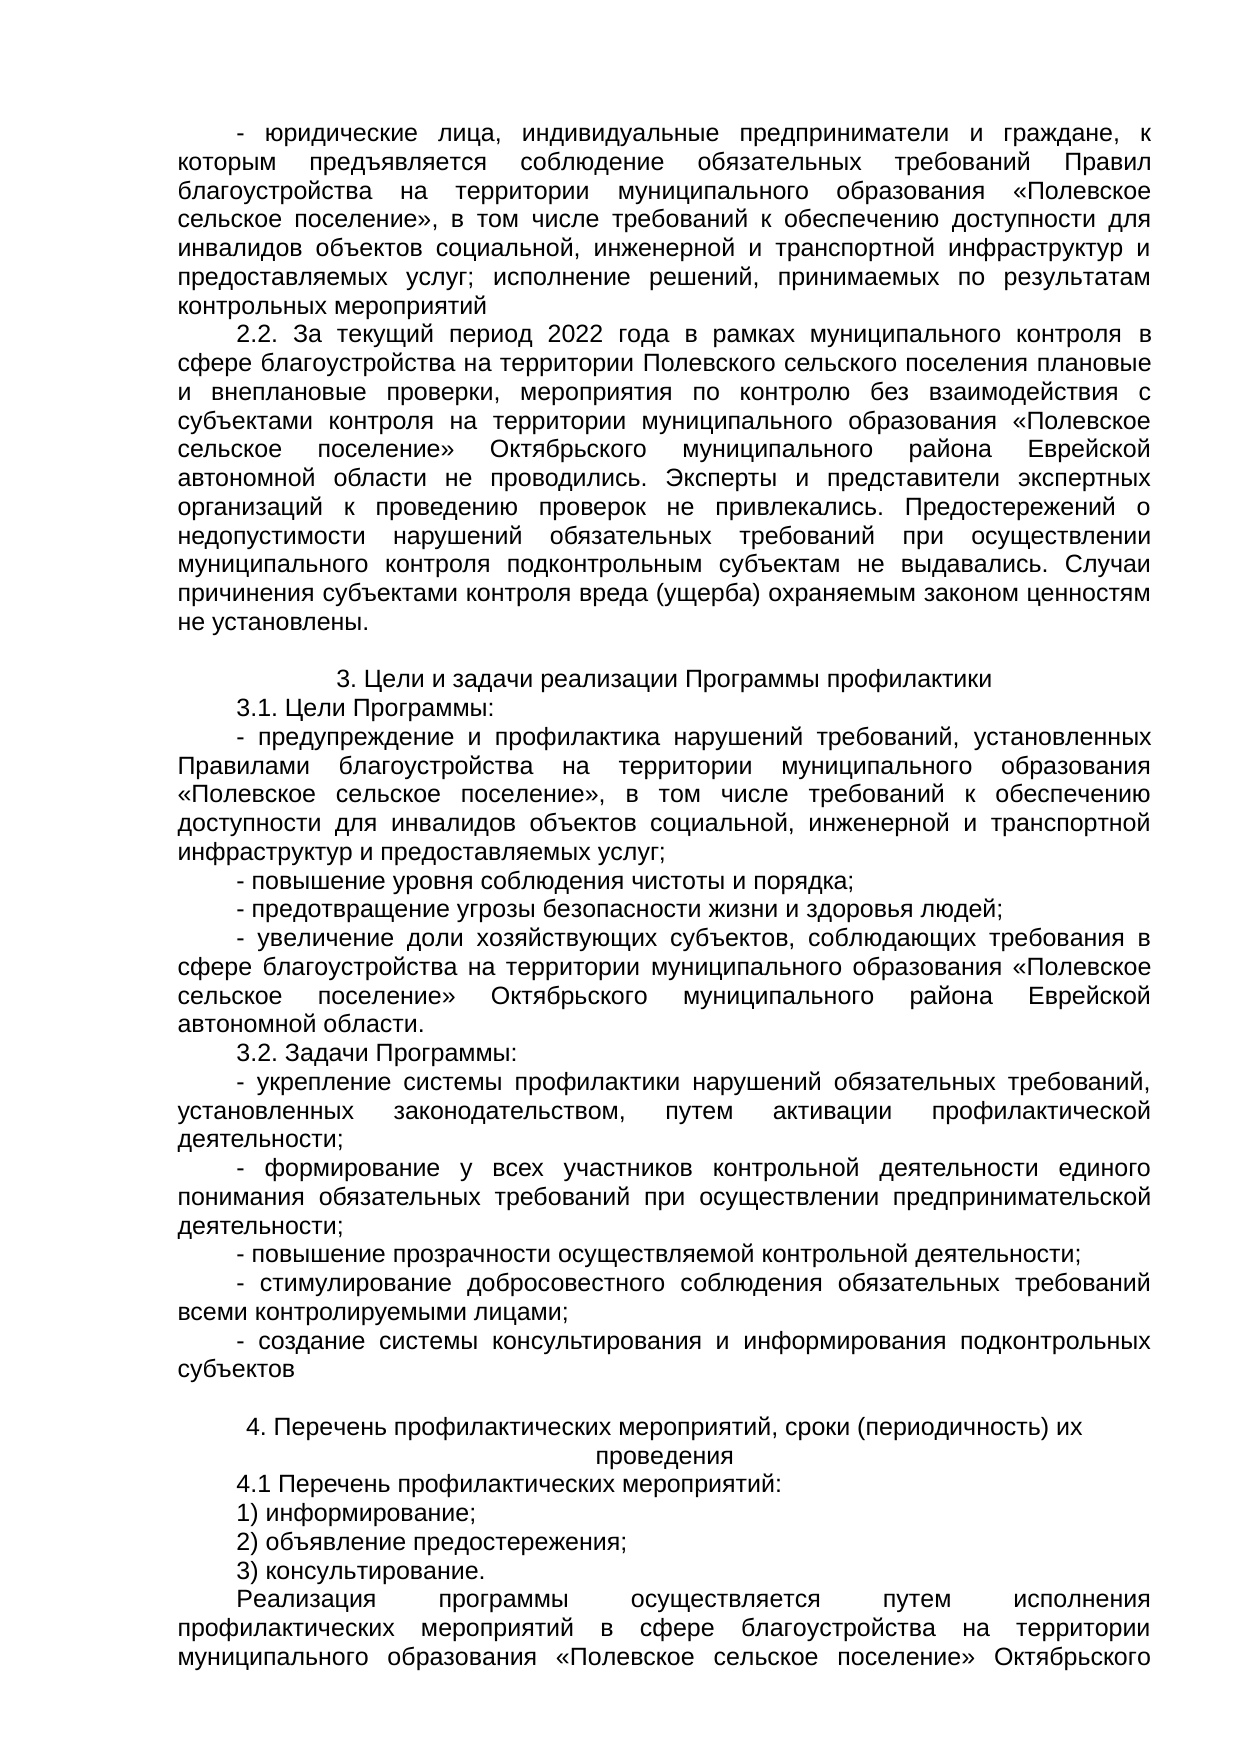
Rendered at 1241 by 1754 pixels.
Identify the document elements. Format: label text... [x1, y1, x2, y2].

text - стимулирование добросовестного соблюдения обязательных требований всеми контролируемыми лицами; [177, 1268, 1152, 1326]
text - укрепление системы профилактики нарушений обязательных требований, установленных законодательством, путем активации профилактической деятельности; [177, 1067, 1152, 1153]
text - предупреждение и профилактика нарушений требований, установленных Правилами благоустройства на территории муниципального образования «Полевское сельское поселение», в том числе требований к обеспечению доступности для инвалидов объектов социальной, инженерной и транспортной инфраструктур и предоставляемых услуг; [177, 722, 1152, 866]
text 4. Перечень профилактических мероприятий, сроки (периодичность) их проведения [177, 1412, 1152, 1469]
text 4.1 Перечень профилактических мероприятий: [177, 1469, 1152, 1498]
text 3) консультирование. [177, 1556, 1152, 1584]
text - увеличение доли хозяйствующих субъектов, соблюдающих требования в сфере благоустройства на территории муниципального образования «Полевское сельское поселение» Октябрьского муниципального района Еврейской автономной области. [177, 923, 1152, 1038]
text 3. Цели и задачи реализации Программы профилактики [177, 664, 1152, 693]
text - повышение уровня соблюдения чистоты и порядка; [177, 866, 1152, 894]
text 3.1. Цели Программы: [177, 693, 1152, 722]
text 1) информирование; [177, 1498, 1152, 1527]
text 3.2. Задачи Программы: [177, 1038, 1152, 1067]
text 2) объявление предостережения; [177, 1527, 1152, 1556]
text - создание системы консультирования и информирования подконтрольных субъектов [177, 1326, 1152, 1383]
text - предотвращение угрозы безопасности жизни и здоровья людей; [177, 894, 1152, 923]
text - юридические лица, индивидуальные предприниматели и граждане, к которым предъявляется соблюдение обязательных требований Правил благоустройства на территории муниципального образования «Полевское сельское поселение», в том числе требований к обеспечению доступности для инвалидов объектов социальной, инженерной и транспортной инфраструктур и предоставляемых услуг; исполнение решений, принимаемых по результатам контрольных мероприятий [177, 118, 1152, 319]
text - повышение прозрачности осуществляемой контрольной деятельности; [177, 1239, 1152, 1268]
text - формирование у всех участников контрольной деятельности единого понимания обязательных требований при осуществлении предпринимательской деятельности; [177, 1153, 1152, 1239]
text 2.2. За текущий период 2022 года в рамках муниципального контроля в сфере благоустройства на территории Полевского сельского поселения плановые и внеплановые проверки, мероприятия по контролю без взаимодействия с субъектами контроля на территории муниципального образования «Полевское сельское поселение» Октябрьского муниципального района Еврейской автономной области не проводились. Эксперты и представители экспертных организаций к проведению проверок не привлекались. Предостережений о недопустимости нарушений обязательных требований при осуществлении муниципального контроля подконтрольным субъектам не выдавались. Случаи причинения субъектами контроля вреда (ущерба) охраняемым законом ценностям не установлены. [177, 319, 1152, 636]
